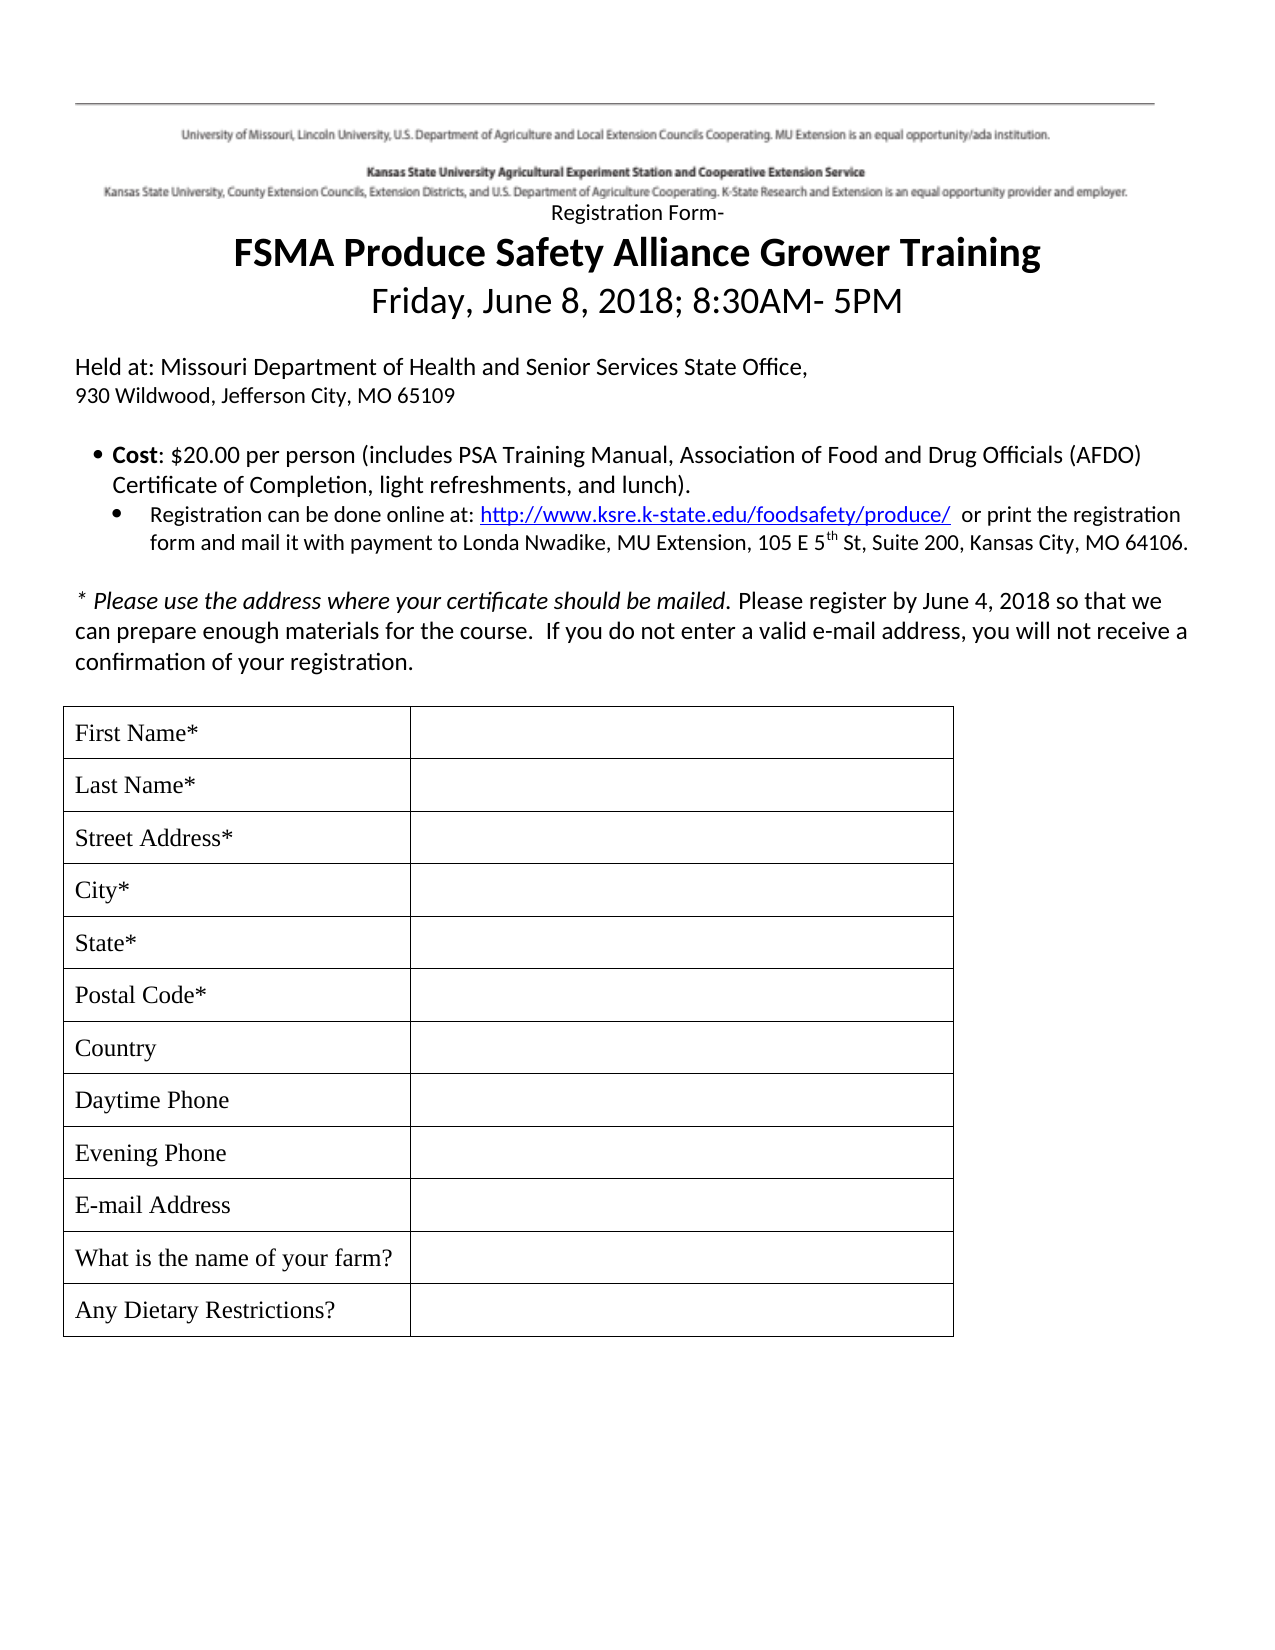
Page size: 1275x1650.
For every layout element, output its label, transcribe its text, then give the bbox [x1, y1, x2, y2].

table_cell [411, 1022, 953, 1073]
table_cell Daytime Phone [64, 1074, 410, 1126]
table_cell Last Name* [64, 759, 410, 811]
table_cell [411, 864, 953, 916]
table_cell City* [64, 864, 410, 916]
table_cell [411, 969, 953, 1021]
table_cell [411, 1284, 953, 1336]
table_cell [411, 917, 953, 968]
table_cell Country [64, 1022, 410, 1073]
table_cell What is the name of your farm? [64, 1232, 410, 1283]
list Registration can be done online at: http://www.ksre.k-state.edu/foodsafety/produce/ or print the registration form and mail it with payment to Londa Nwadike, MU Extension, 105 E 5th St, Suite 200, Kansas City, MO 64106. [112, 500, 1200, 556]
text * Please use the address where your certificate should be mailed. Please register by June 4, 2018 so that we can prepare enough materials for the course. If you do not enter a valid e-mail address, you will not receive a confirmation of your registration. [75, 585, 1200, 677]
table_cell [411, 1232, 953, 1283]
table_cell E-mail Address [64, 1179, 410, 1231]
text Registration Form- [75, 198, 1200, 226]
text Held at: Missouri Department of Health and Senior Services State Office, [75, 351, 1200, 382]
table_cell Postal Code* [64, 969, 410, 1021]
table_cell [411, 759, 953, 811]
table_header [411, 707, 953, 758]
text FSMA Produce Safety Alliance Grower Training [75, 226, 1200, 277]
table_header First Name* [64, 707, 410, 758]
text 930 Wildwood, Jefferson City, MO 65109 [75, 382, 1200, 409]
text Friday, June 8, 2018; 8:30AM- 5PM [75, 277, 1200, 323]
table_cell State* [64, 917, 410, 968]
table_cell [411, 1127, 953, 1178]
list Cost: $20.00 per person (includes PSA Training Manual, Association of Food and Drug Officials (AFDO) Certificate of Completion, light refreshments, and lunch). [94, 439, 1200, 500]
table_cell [411, 812, 953, 863]
table_cell Any Dietary Restrictions? [64, 1284, 410, 1336]
table_cell [411, 1179, 953, 1231]
table_cell Street Address* [64, 812, 410, 863]
table_cell [411, 1074, 953, 1126]
table_cell Evening Phone [64, 1127, 410, 1178]
